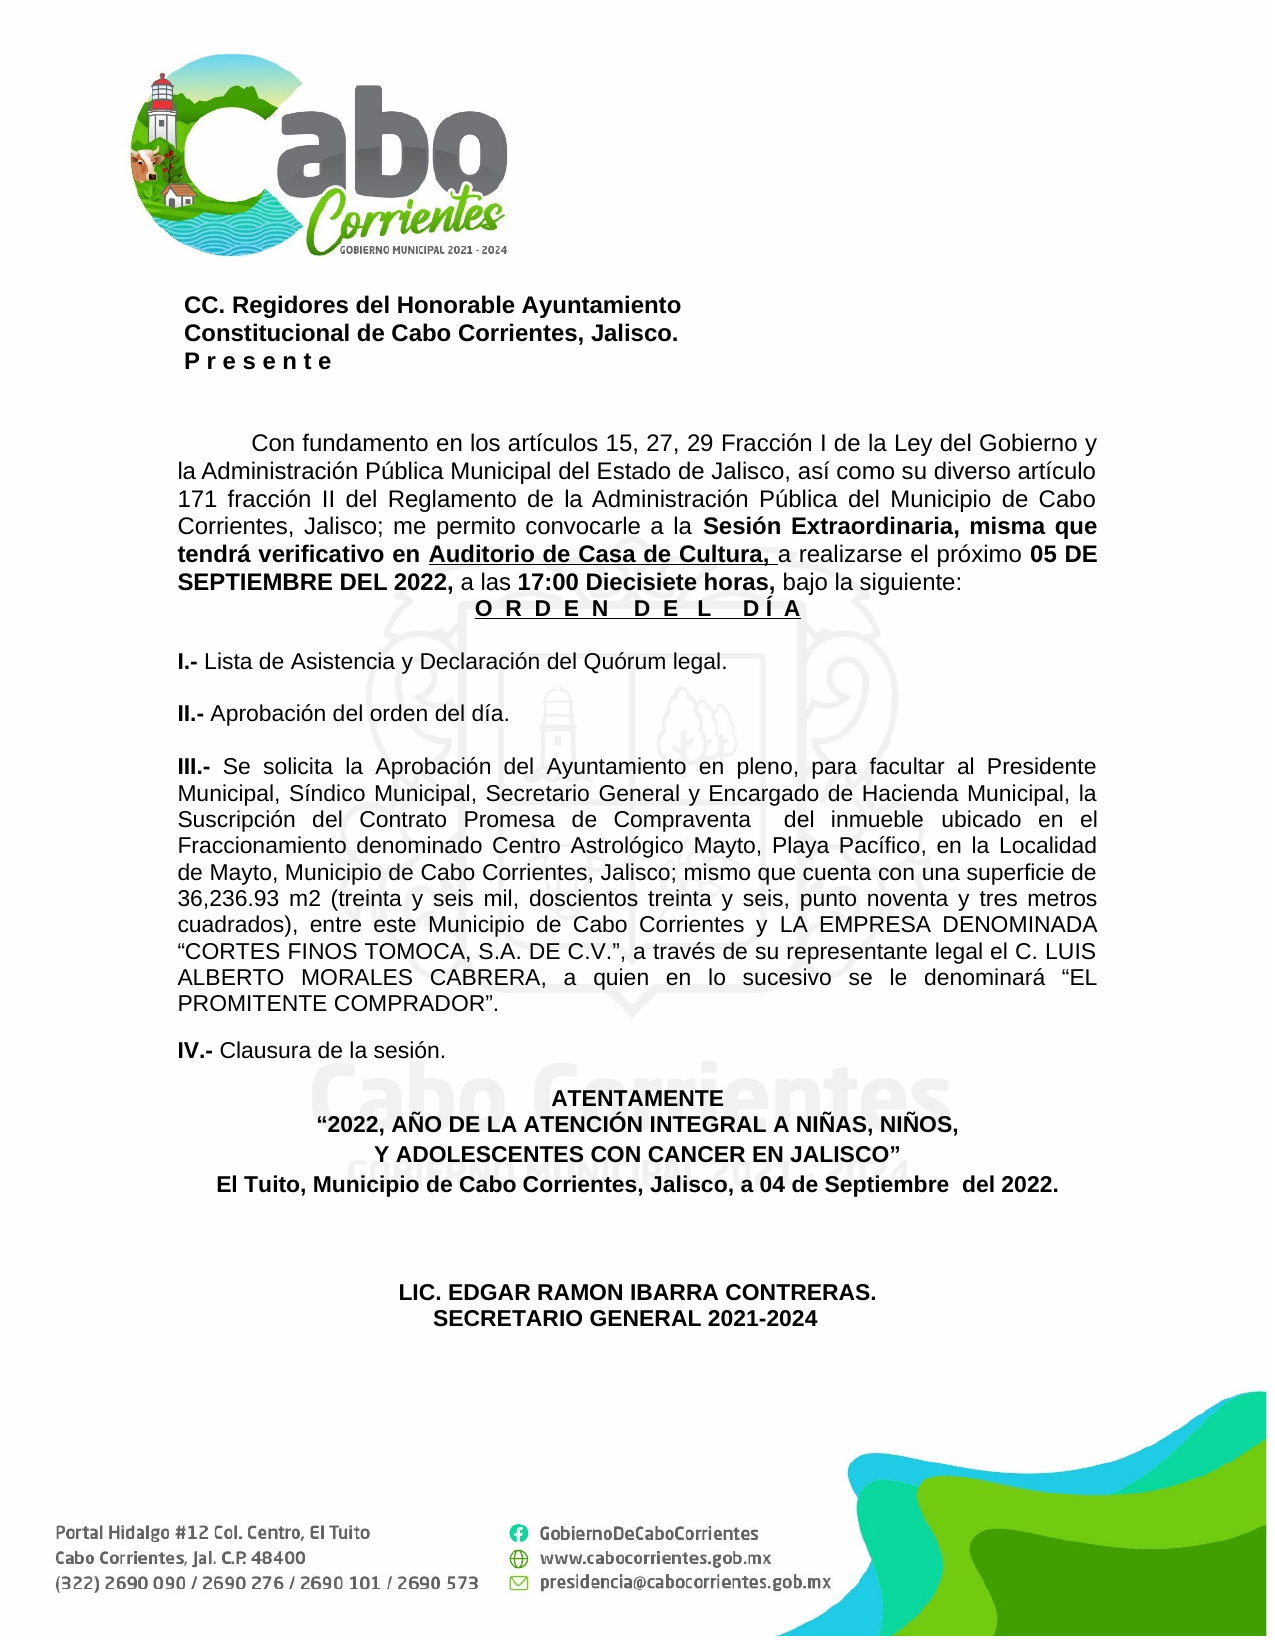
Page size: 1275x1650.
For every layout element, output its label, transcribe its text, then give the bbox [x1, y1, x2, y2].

text Constitucional de Cabo Corrientes, Jalisco. [177, 319, 1098, 347]
text CC. Regidores del Honorable Ayuntamiento [177, 291, 1098, 319]
text SECRETARIO GENERAL 2021-2024 [140, 1305, 1098, 1331]
text III.- Se solicita la Aprobación del Ayuntamiento en pleno, para facultar al Presidente Municipal, Síndico Municipal, Secretario General y Encargado de Hacienda Municipal, la Suscripción del Contrato Promesa de Compraventa del inmueble ubicado en el Fraccionamiento denominado Centro Astrológico Mayto, Playa Pacífico, en la Localidad de Mayto, Municipio de Cabo Corrientes, Jalisco; mismo que cuenta con una superficie de 36,236.93 m2 (treinta y seis mil, doscientos treinta y seis, punto noventa y tres metros cuadrados), entre este Municipio de Cabo Corrientes y LA EMPRESA DENOMINADA “CORTES FINOS TOMOCA, S.A. DE C.V.”, a través de su representante legal el C. LUIS ALBERTO MORALES CABRERA, a quien en lo sucesivo se le denominará “EL PROMITENTE COMPRADOR”. [177, 753, 1098, 1017]
text Y ADOLESCENTES CON CANCER EN JALISCO” [177, 1141, 1098, 1168]
text O R D E N D E L D Í A [177, 595, 1098, 621]
picture [0, 0, 1267, 1636]
text IV.- Clausura de la sesión. [177, 1037, 1098, 1064]
text ATENTAMENTE [177, 1085, 1098, 1111]
text LIC. EDGAR RAMON IBARRA CONTRERAS. [177, 1278, 1098, 1305]
text Con fundamento en los artículos 15, 27, 29 Fracción I de la Ley del Gobierno y la Administración Pública Municipal del Estado de Jalisco, así como su diverso artículo 171 fracción II del Reglamento de la Administración Pública del Municipio de Cabo Corrientes, Jalisco; me permito convocarle a la Sesión Extraordinaria, misma que tendrá verificativo en Auditorio de Casa de Cultura, a realizarse el próximo 05 DE SEPTIEMBRE DEL 2022, a las 17:00 Diecisiete horas, bajo la siguiente: [177, 429, 1098, 595]
text “2022, AÑO DE LA ATENCIÓN INTEGRAL A NIÑAS, NIÑOS, [177, 1111, 1098, 1137]
text P r e s e n t e [177, 347, 1098, 374]
text I.- Lista de Asistencia y Declaración del Quórum legal. [177, 648, 1098, 674]
text El Tuito, Municipio de Cabo Corrientes, Jalisco, a 04 de Septiembre del 2022. [177, 1171, 1098, 1198]
text II.- Aprobación del orden del día. [177, 700, 1098, 727]
